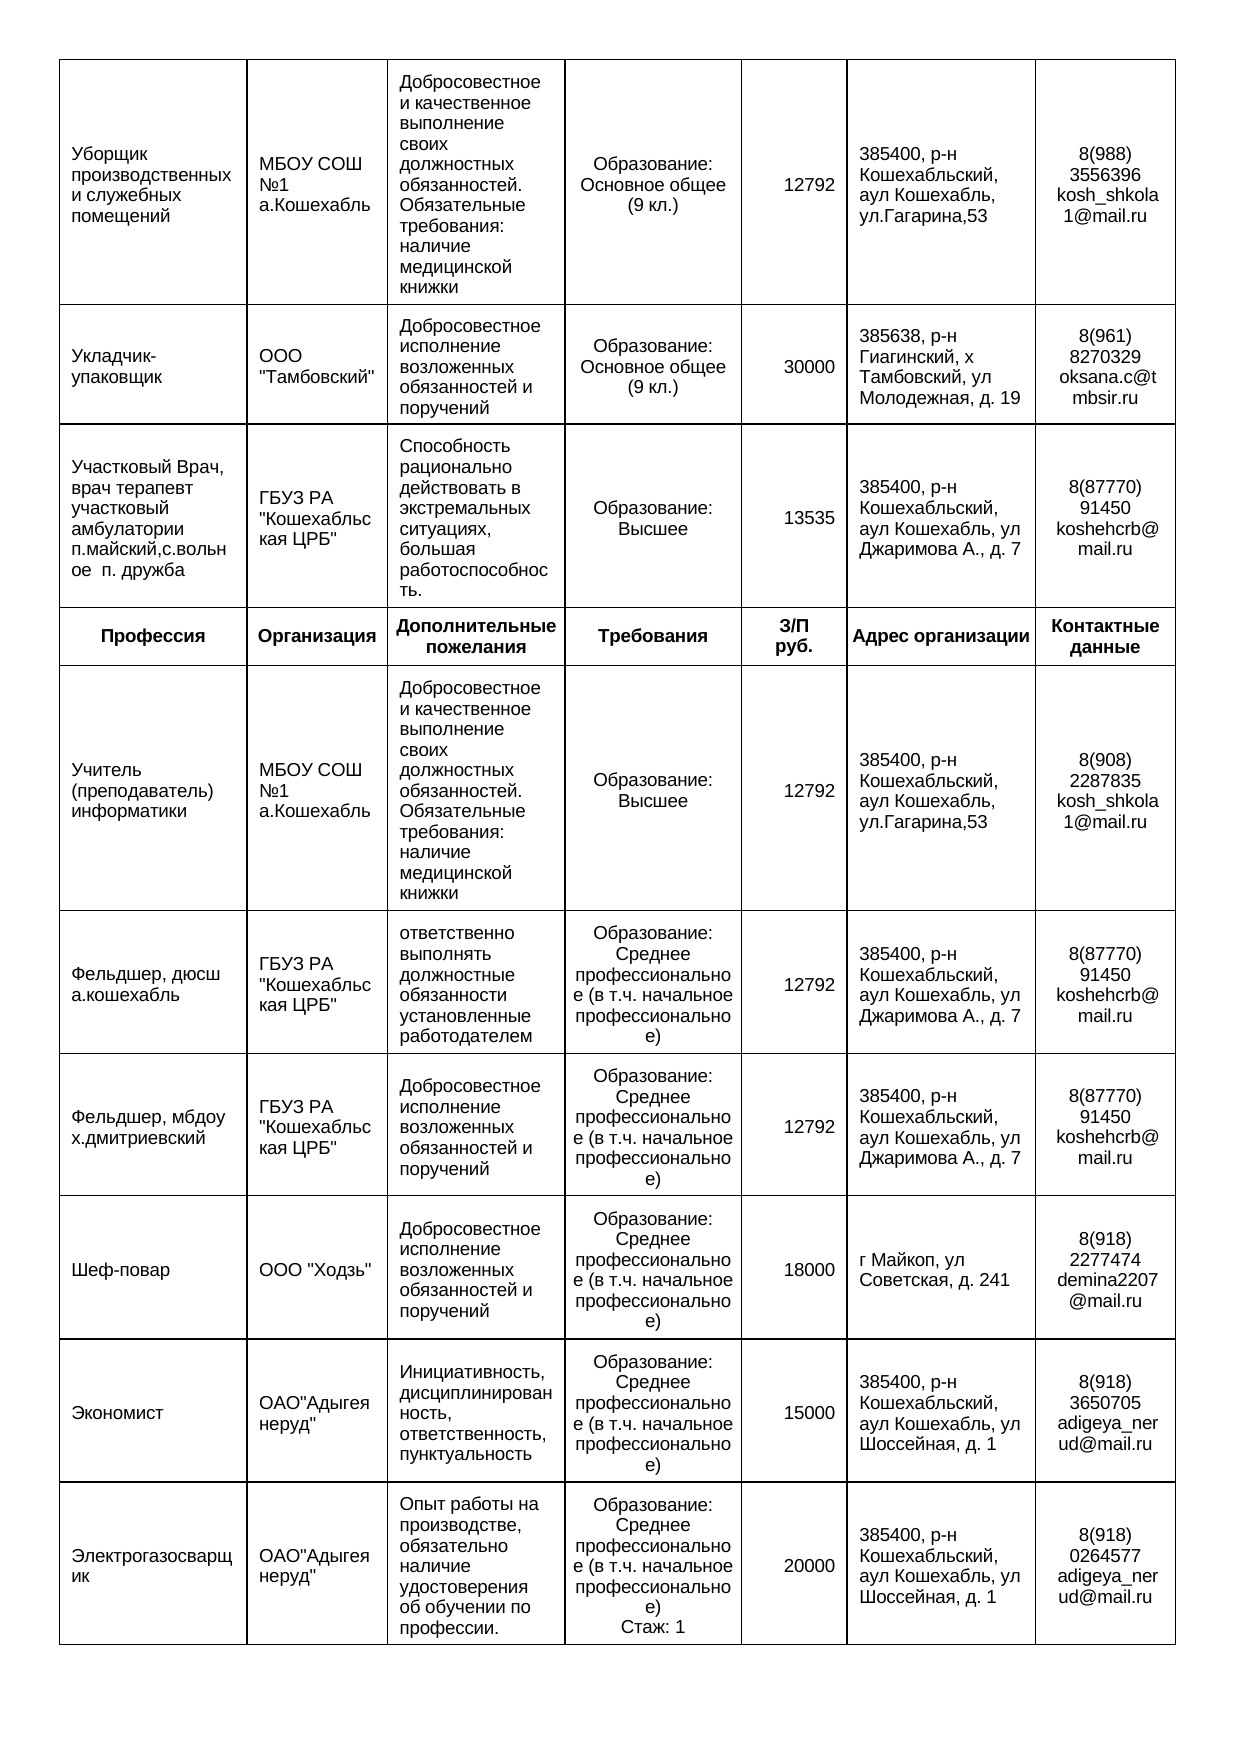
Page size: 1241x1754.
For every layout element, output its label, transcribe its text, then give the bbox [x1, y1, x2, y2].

table_cell Учитель (преподаватель) информатики [60, 666, 246, 910]
table_cell Электрогазосварщик [60, 1483, 246, 1644]
table_cell 20000 [742, 1483, 846, 1644]
table_cell МБОУ СОШ №1 а.Кошехабль [248, 666, 387, 910]
table_cell Контактные данные [1036, 608, 1175, 665]
table_cell Шеф-повар [60, 1196, 246, 1338]
table_cell 12792 [742, 60, 846, 304]
table_cell Уборщик производственных и служебных помещений [60, 60, 246, 304]
table_cell Опыт работы на производстве, обязательно наличие удостоверения об обучении по профессии. [388, 1483, 564, 1644]
table_cell 15000 [742, 1340, 846, 1481]
table_cell Образование: Основное общее (9 кл.) [566, 305, 741, 423]
table_cell 385400, р-н Кошехабльский, аул Кошехабль, ул Джаримова А., д. 7 [848, 911, 1035, 1053]
table_cell ООО "Тамбовский" [248, 305, 387, 423]
table_cell 385400, р-н Кошехабльский, аул Кошехабль, ул.Гагарина,53 [848, 666, 1035, 910]
table_cell ОАО"Адыгеянеруд" [248, 1340, 387, 1481]
table_cell Инициативность, дисциплинированность, ответственность, пунктуальность [388, 1340, 564, 1481]
table_cell 385638, р-н Гиагинский, х Тамбовский, ул Молодежная, д. 19 [848, 305, 1035, 423]
table_cell ООО "Ходзь" [248, 1196, 387, 1338]
table_cell Организация [248, 608, 387, 665]
table_cell Фельдшер, дюсш а.кошехабль [60, 911, 246, 1053]
table_cell Дополнительные пожелания [388, 608, 564, 665]
table_cell 385400, р-н Кошехабльский, аул Кошехабль, ул Джаримова А., д. 7 [848, 1054, 1035, 1195]
table_cell Участковый Врач, врач терапевт участковый амбулатории п.майский,с.вольное п. дружба [60, 425, 246, 607]
table_cell 12792 [742, 1054, 846, 1195]
table_cell 8(908) 2287835 kosh_shkola1@mail.ru [1036, 666, 1175, 910]
table_cell 8(87770) 91450 koshehcrb@mail.ru [1036, 1054, 1175, 1195]
table_cell 30000 [742, 305, 846, 423]
table_cell Адрес организации [848, 608, 1035, 665]
table_cell Добросовестное исполнение возложенных обязанностей и поручений [388, 1196, 564, 1338]
table_cell Фельдшер, мбдоу х.дмитриевский [60, 1054, 246, 1195]
table_cell 18000 [742, 1196, 846, 1338]
table_cell 8(87770) 91450 koshehcrb@mail.ru [1036, 911, 1175, 1053]
table_cell 12792 [742, 666, 846, 910]
table_cell ОАО"Адыгеянеруд" [248, 1483, 387, 1644]
table_cell 8(918) 3650705 adigeya_nerud@mail.ru [1036, 1340, 1175, 1481]
table_cell 385400, р-н Кошехабльский, аул Кошехабль, ул Шоссейная, д. 1 [848, 1340, 1035, 1481]
table_cell МБОУ СОШ №1 а.Кошехабль [248, 60, 387, 304]
table_cell 385400, р-н Кошехабльский, аул Кошехабль, ул Шоссейная, д. 1 [848, 1483, 1035, 1644]
table_cell Добросовестное и качественное выполнение своих должностных обязанностей. Обязательные требования: наличие медицинской книжки [388, 60, 564, 304]
table_cell Укладчик-упаковщик [60, 305, 246, 423]
table_cell 8(988) 3556396 kosh_shkola1@mail.ru [1036, 60, 1175, 304]
table_cell 8(87770) 91450 koshehcrb@mail.ru [1036, 425, 1175, 607]
table_cell ответственно выполнять должностные обязанности установленные работодателем [388, 911, 564, 1053]
table_cell Образование: Среднее профессиональное (в т.ч. начальное профессиональное) Стаж: 1 [566, 1483, 741, 1644]
table_cell Добросовестное исполнение возложенных обязанностей и поручений [388, 1054, 564, 1195]
table_cell Способность рационально действовать в экстремальных ситуациях, большая работоспособность. [388, 425, 564, 607]
table_cell г Майкоп, ул Советская, д. 241 [848, 1196, 1035, 1338]
table_cell Образование: Высшее [566, 666, 741, 910]
table_cell Требования [566, 608, 741, 665]
table_cell Профессия [60, 608, 246, 665]
table_cell 385400, р-н Кошехабльский, аул Кошехабль, ул Джаримова А., д. 7 [848, 425, 1035, 607]
table_cell Образование: Высшее [566, 425, 741, 607]
table_cell Образование: Среднее профессиональное (в т.ч. начальное профессиональное) [566, 1340, 741, 1481]
table_cell ГБУЗ РА "Кошехабльская ЦРБ" [248, 911, 387, 1053]
table_cell 8(918) 2277474 demina2207@mail.ru [1036, 1196, 1175, 1338]
table_cell ГБУЗ РА "Кошехабльская ЦРБ" [248, 425, 387, 607]
table_cell 8(918) 0264577 adigeya_nerud@mail.ru [1036, 1483, 1175, 1644]
table_cell Образование: Среднее профессиональное (в т.ч. начальное профессиональное) [566, 1054, 741, 1195]
table_cell Добросовестное и качественное выполнение своих должностных обязанностей. Обязательные требования: наличие медицинской книжки [388, 666, 564, 910]
table_cell Экономист [60, 1340, 246, 1481]
table_cell 385400, р-н Кошехабльский, аул Кошехабль, ул.Гагарина,53 [848, 60, 1035, 304]
table_cell Добросовестное исполнение возложенных обязанностей и поручений [388, 305, 564, 423]
table_cell 13535 [742, 425, 846, 607]
table_cell З/П руб. [742, 608, 846, 665]
table_cell 8(961) 8270329 oksana.c@tmbsir.ru [1036, 305, 1175, 423]
table_cell Образование: Среднее профессиональное (в т.ч. начальное профессиональное) [566, 911, 741, 1053]
table_cell Образование: Среднее профессиональное (в т.ч. начальное профессиональное) [566, 1196, 741, 1338]
table_cell ГБУЗ РА "Кошехабльская ЦРБ" [248, 1054, 387, 1195]
table_cell Образование: Основное общее (9 кл.) [566, 60, 741, 304]
table_cell 12792 [742, 911, 846, 1053]
